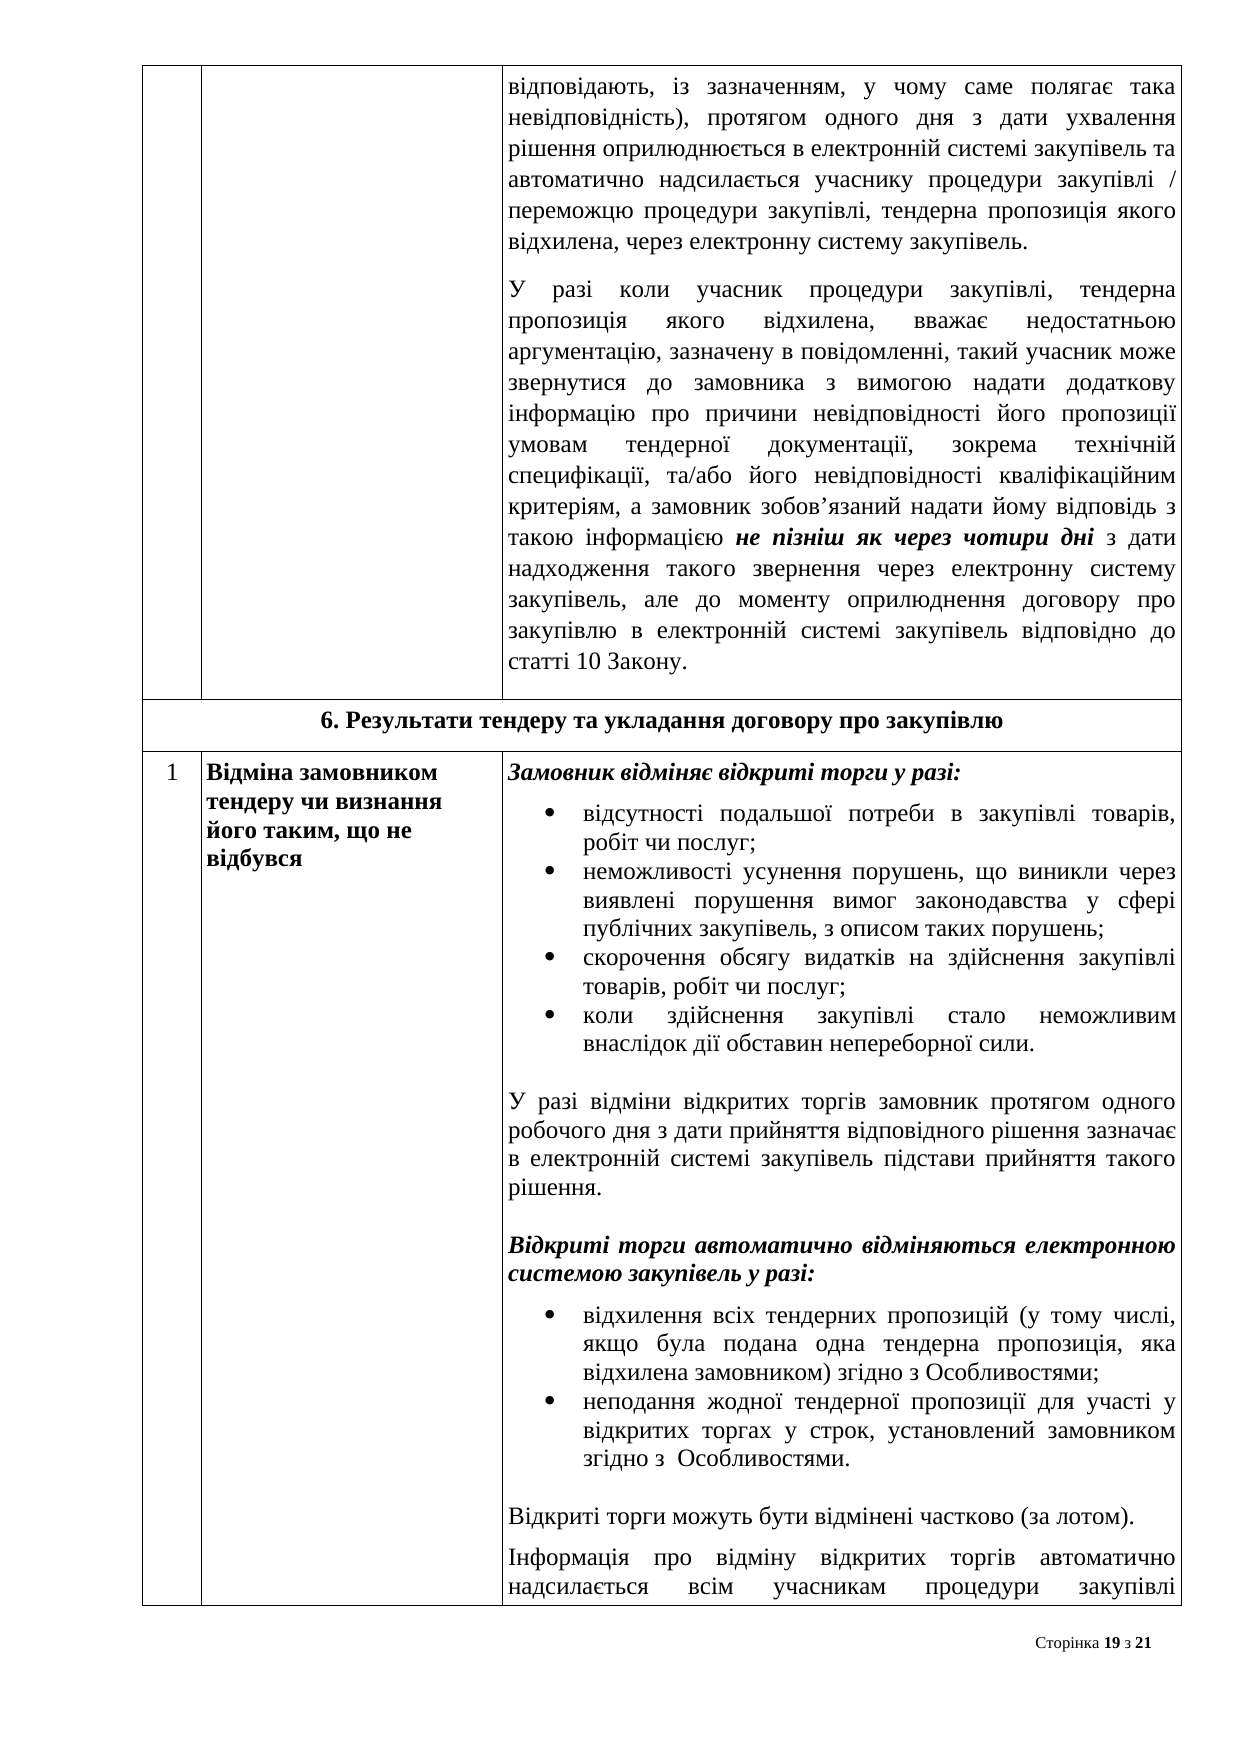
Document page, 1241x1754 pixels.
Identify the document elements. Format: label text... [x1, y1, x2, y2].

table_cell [503, 752, 1181, 1605]
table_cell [202, 752, 502, 1605]
table_cell 1 [143, 752, 201, 1605]
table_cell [503, 66, 1181, 699]
table_cell 3 [143, 66, 201, 699]
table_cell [202, 66, 502, 699]
table_cell 6. Результати тендеру та укладання договору про закупівлю [143, 700, 1181, 751]
